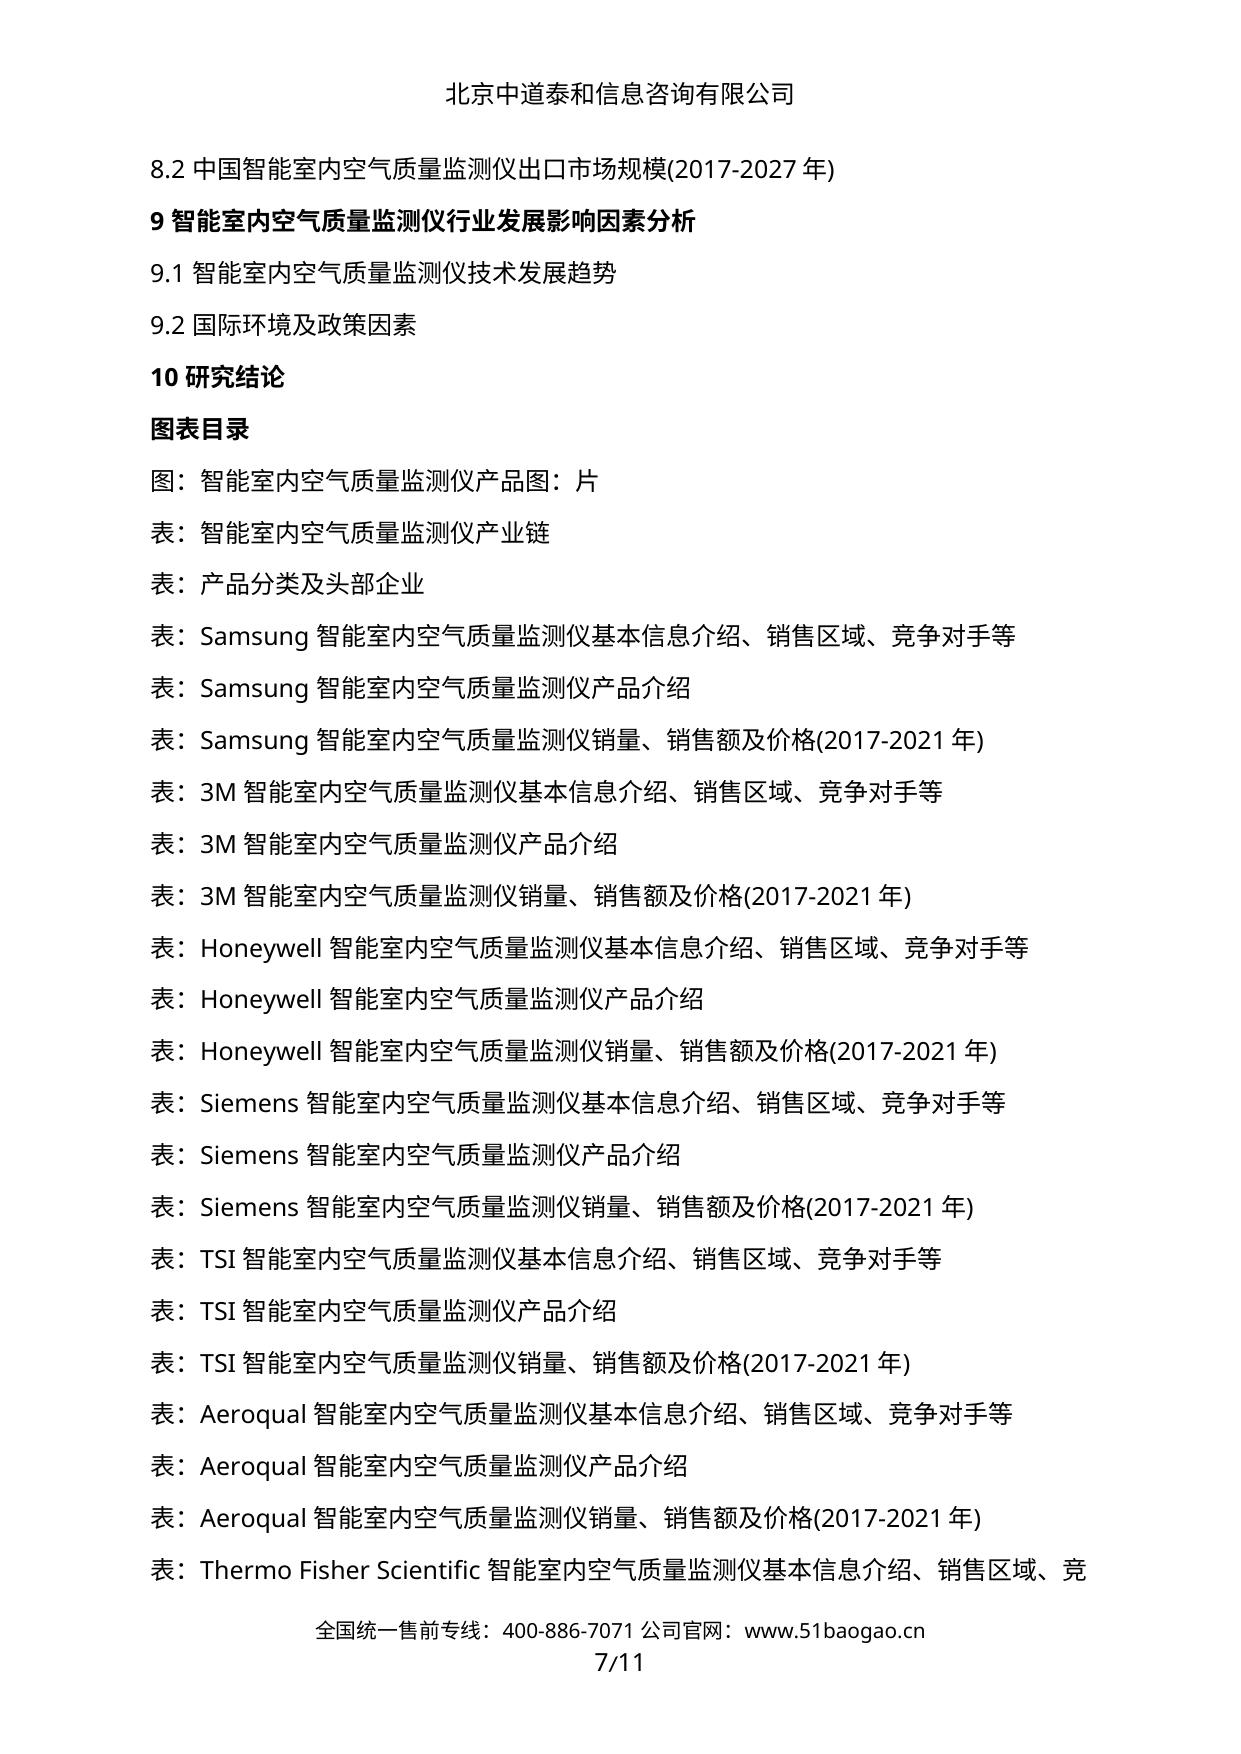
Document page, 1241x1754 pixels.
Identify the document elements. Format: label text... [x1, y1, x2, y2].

text 表：Samsung 智能室内空气质量监测仪销量、销售额及价格(2017-2021年) [150, 721, 1090, 757]
text 表：Honeywell 智能室内空气质量监测仪销量、销售额及价格(2017-2021年) [150, 1032, 1090, 1068]
text 表：Honeywell 智能室内空气质量监测仪产品介绍 [150, 980, 1090, 1016]
text 8.2 中国智能室内空气质量监测仪出口市场规模(2017-2027年) [150, 150, 1090, 186]
text 表：Aeroqual 智能室内空气质量监测仪基本信息介绍、销售区域、竞争对手等 [150, 1395, 1090, 1431]
text 表：Siemens 智能室内空气质量监测仪基本信息介绍、销售区域、竞争对手等 [150, 1084, 1090, 1120]
text 表：3M 智能室内空气质量监测仪基本信息介绍、销售区域、竞争对手等 [150, 772, 1090, 809]
text 图：智能室内空气质量监测仪产品图：片 [150, 461, 1090, 497]
text 图表目录 [150, 409, 1090, 446]
text 表：Siemens 智能室内空气质量监测仪销量、销售额及价格(2017-2021年) [150, 1187, 1090, 1224]
text 表：Samsung 智能室内空气质量监测仪基本信息介绍、销售区域、竞争对手等 [150, 617, 1090, 653]
text 表：Aeroqual 智能室内空气质量监测仪产品介绍 [150, 1447, 1090, 1483]
text 9.2 国际环境及政策因素 [150, 306, 1090, 342]
text 9 智能室内空气质量监测仪行业发展影响因素分析 [150, 202, 1090, 238]
text 表：Samsung 智能室内空气质量监测仪产品介绍 [150, 669, 1090, 705]
text 表：产品分类及头部企业 [150, 565, 1090, 601]
text 表：TSI 智能室内空气质量监测仪基本信息介绍、销售区域、竞争对手等 [150, 1239, 1090, 1276]
text 表：Honeywell 智能室内空气质量监测仪基本信息介绍、销售区域、竞争对手等 [150, 928, 1090, 964]
text 表：TSI 智能室内空气质量监测仪销量、销售额及价格(2017-2021年) [150, 1343, 1090, 1379]
text 表：TSI 智能室内空气质量监测仪产品介绍 [150, 1291, 1090, 1327]
text 表：3M 智能室内空气质量监测仪销量、销售额及价格(2017-2021年) [150, 876, 1090, 912]
text 表：Aeroqual 智能室内空气质量监测仪销量、销售额及价格(2017-2021年) [150, 1499, 1090, 1535]
text 表：Siemens 智能室内空气质量监测仪产品介绍 [150, 1136, 1090, 1172]
text 9.1 智能室内空气质量监测仪技术发展趋势 [150, 254, 1090, 290]
text 10 研究结论 [150, 357, 1090, 394]
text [150, 1551, 1090, 1587]
text 表：3M 智能室内空气质量监测仪产品介绍 [150, 824, 1090, 861]
text 表：智能室内空气质量监测仪产业链 [150, 513, 1090, 549]
